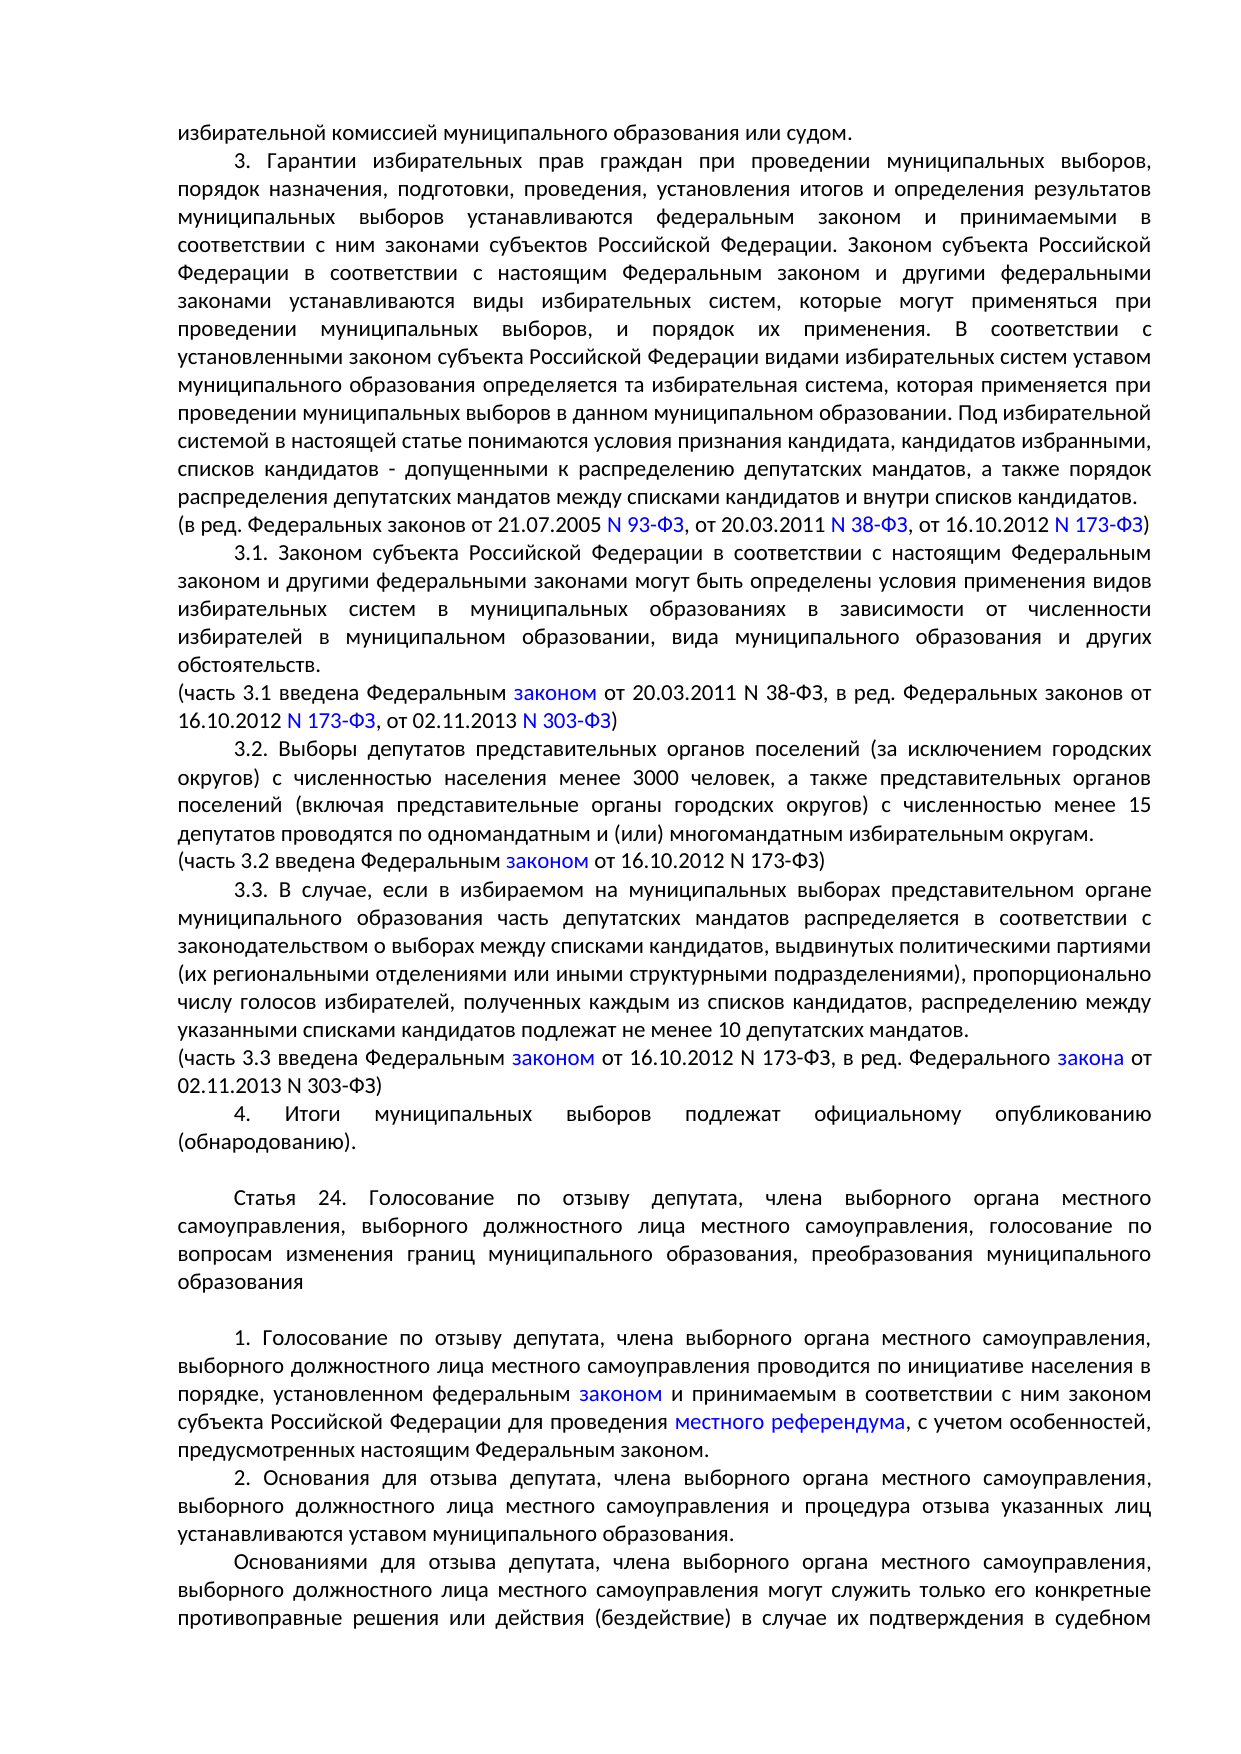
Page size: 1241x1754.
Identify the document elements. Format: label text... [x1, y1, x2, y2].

text (часть 3.1 введена Федеральным законом от 20.03.2011 N 38-ФЗ, в ред. Федеральных законов от 16.10.2012 N 173-ФЗ, от 02.11.2013 N 303-ФЗ) [177, 678, 1152, 734]
text Статья 24. Голосование по отзыву депутата, члена выборного органа местного самоуправления, выборного должностного лица местного самоуправления, голосование по вопросам изменения границ муниципального образования, преобразования муниципального образования [177, 1183, 1152, 1295]
text 3.3. В случае, если в избираемом на муниципальных выборах представительном органе муниципального образования часть депутатских мандатов распределяется в соответствии с законодательством о выборах между списками кандидатов, выдвинутых политическими партиями (их региональными отделениями или иными структурными подразделениями), пропорционально числу голосов избирателей, полученных каждым из списков кандидатов, распределению между указанными списками кандидатов подлежат не менее 10 депутатских мандатов. [177, 875, 1152, 1043]
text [177, 1547, 1152, 1631]
text 3.2. Выборы депутатов представительных органов поселений (за исключением городских округов) с численностью населения менее 3000 человек, а также представительных органов поселений (включая представительные органы городских округов) с численностью менее 15 депутатов проводятся по одномандатным и (или) многомандатным избирательным округам. [177, 734, 1152, 847]
text (часть 3.2 введена Федеральным законом от 16.10.2012 N 173-ФЗ) [177, 847, 1152, 875]
text 2. Основания для отзыва депутата, члена выборного органа местного самоуправления, выборного должностного лица местного самоуправления и процедура отзыва указанных лиц устанавливаются уставом муниципального образования. [177, 1463, 1152, 1547]
text (часть 3.3 введена Федеральным законом от 16.10.2012 N 173-ФЗ, в ред. Федерального закона от 02.11.2013 N 303-ФЗ) [177, 1043, 1152, 1099]
text (в ред. Федеральных законов от 21.07.2005 N 93-ФЗ, от 20.03.2011 N 38-ФЗ, от 16.10.2012 N 173-ФЗ) [177, 510, 1152, 538]
text 4. Итоги муниципальных выборов подлежат официальному опубликованию (обнародованию). [177, 1099, 1152, 1155]
text 3.1. Законом субъекта Российской Федерации в соответствии с настоящим Федеральным законом и другими федеральными законами могут быть определены условия применения видов избирательных систем в муниципальных образованиях в зависимости от численности избирателей в муниципальном образовании, вида муниципального образования и других обстоятельств. [177, 538, 1152, 678]
text 1. Голосование по отзыву депутата, члена выборного органа местного самоуправления, выборного должностного лица местного самоуправления проводится по инициативе населения в порядке, установленном федеральным законом и принимаемым в соответствии с ним законом субъекта Российской Федерации для проведения местного референдума, с учетом особенностей, предусмотренных настоящим Федеральным законом. [177, 1323, 1152, 1463]
text 3. Гарантии избирательных прав граждан при проведении муниципальных выборов, порядок назначения, подготовки, проведения, установления итогов и определения результатов муниципальных выборов устанавливаются федеральным законом и принимаемыми в соответствии с ним законами субъектов Российской Федерации. Законом субъекта Российской Федерации в соответствии с настоящим Федеральным законом и другими федеральными законами устанавливаются виды избирательных систем, которые могут применяться при проведении муниципальных выборов, и порядок их применения. В соответствии с установленными законом субъекта Российской Федерации видами избирательных систем уставом муниципального образования определяется та избирательная система, которая применяется при проведении муниципальных выборов в данном муниципальном образовании. Под избирательной системой в настоящей статье понимаются условия признания кандидата, кандидатов избранными, списков кандидатов - допущенными к распределению депутатских мандатов, а также порядок распределения депутатских мандатов между списками кандидатов и внутри списков кандидатов. [177, 146, 1152, 510]
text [177, 118, 1152, 146]
